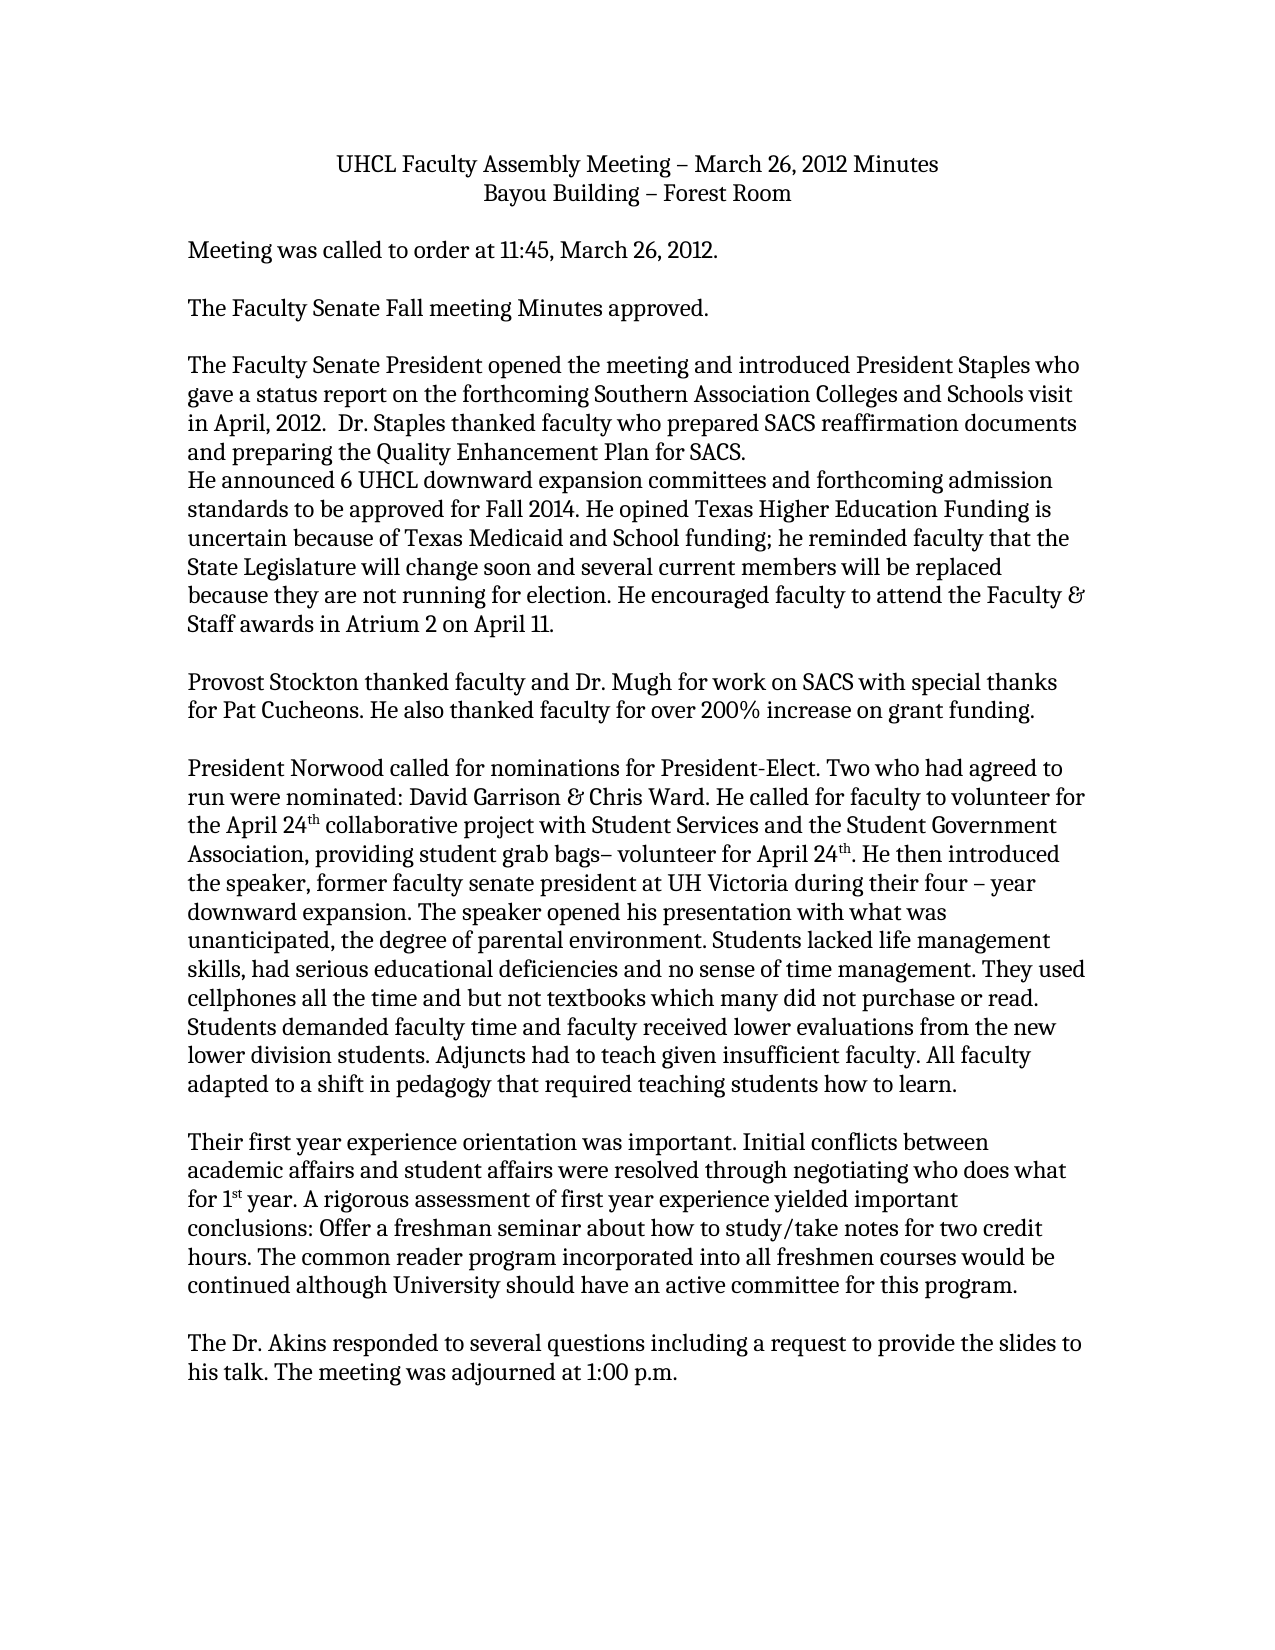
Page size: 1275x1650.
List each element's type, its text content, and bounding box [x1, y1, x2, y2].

text The Faculty Senate President opened the meeting and introduced President Staples who gave a status report on the forthcoming Southern Association Colleges and Schools visit in April, 2012. Dr. Staples thanked faculty who prepared SACS reaffirmation documents and preparing the Quality Enhancement Plan for SACS. [187, 351, 1087, 466]
text The Faculty Senate Fall meeting Minutes approved. [187, 294, 1087, 322]
text Provost Stockton thanked faculty and Dr. Mugh for work on SACS with special thanks for Pat Cucheons. He also thanked faculty for over 200% increase on grant funding. [187, 667, 1087, 725]
text The Dr. Akins responded to several questions including a request to provide the slides to his talk. The meeting was adjourned at 1:00 p.m. [187, 1329, 1087, 1386]
text Bayou Building – Forest Room [187, 179, 1087, 207]
text Meeting was called to order at 11:45, March 26, 2012. [187, 236, 1087, 265]
text President Norwood called for nominations for President-Elect. Two who had agreed to run were nominated: David Garrison & Chris Ward. He called for faculty to volunteer for the April 24th collaborative project with Student Services and the Student Government Association, providing student grab bags– volunteer for April 24th. He then introduced the speaker, former faculty senate president at UH Victoria during their four – year downward expansion. The speaker opened his presentation with what was unanticipated, the degree of parental environment. Students lacked life management skills, had serious educational deficiencies and no sense of time management. They used cellphones all the time and but not textbooks which many did not purchase or read. Students demanded faculty time and faculty received lower evaluations from the new lower division students. Adjuncts had to teach given insufficient faculty. All faculty adapted to a shift in pedagogy that required teaching students how to learn. [187, 754, 1087, 1099]
text He announced 6 UHCL downward expansion committees and forthcoming admission standards to be approved for Fall 2014. He opined Texas Higher Education Funding is uncertain because of Texas Medicaid and School funding; he reminded faculty that the State Legislature will change soon and several current members will be replaced because they are not running for election. He encouraged faculty to attend the Faculty & Staff awards in Atrium 2 on April 11. [187, 466, 1087, 639]
text UHCL Faculty Assembly Meeting – March 26, 2012 Minutes [187, 150, 1087, 179]
text Their first year experience orientation was important. Initial conflicts between academic affairs and student affairs were resolved through negotiating who does what for 1st year. A rigorous assessment of first year experience yielded important conclusions: Offer a freshman seminar about how to study/take notes for two credit hours. The common reader program incorporated into all freshmen courses would be continued although University should have an active committee for this program. [187, 1127, 1087, 1300]
